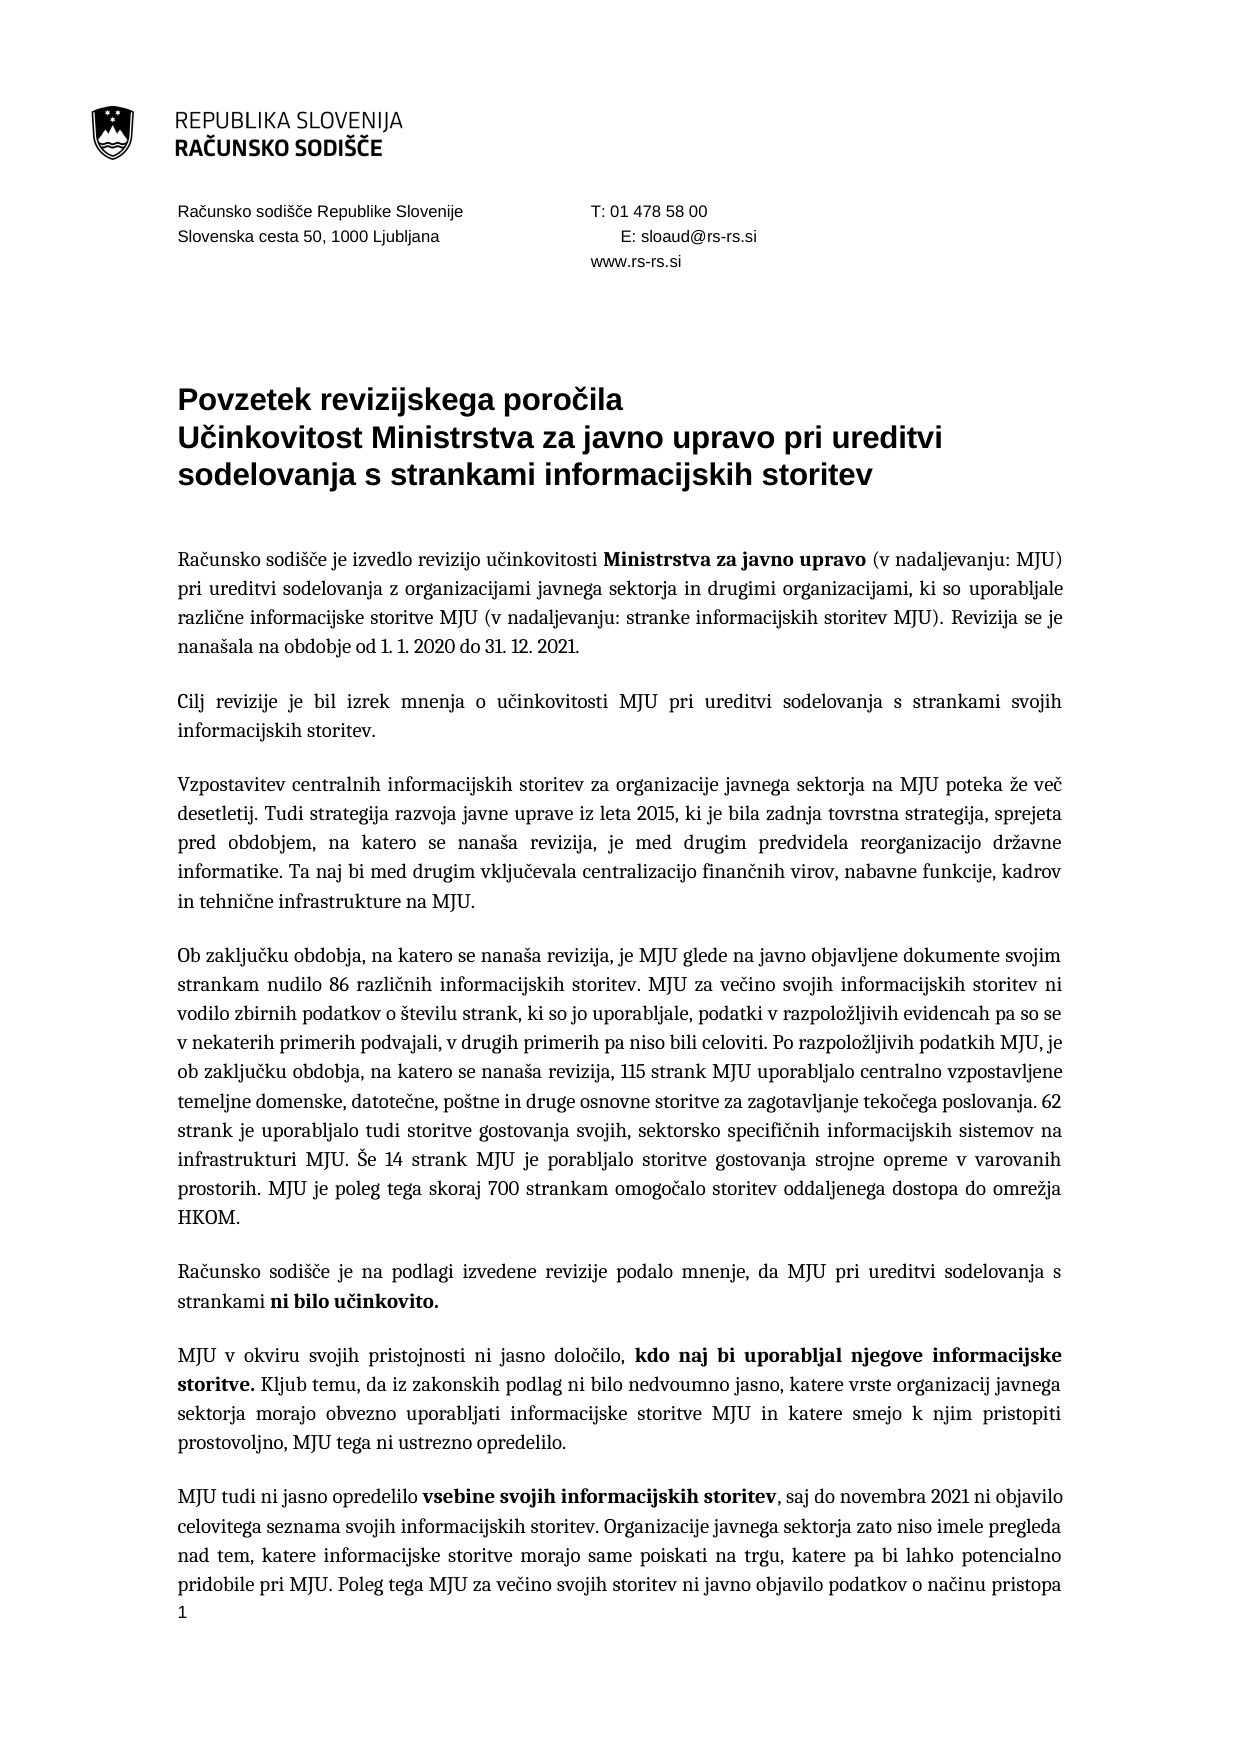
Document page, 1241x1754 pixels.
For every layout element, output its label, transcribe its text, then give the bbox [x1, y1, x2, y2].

text Povzetek revizijskega poročila Učinkovitost Ministrstva za javno upravo pri ureditvi sodelovanja s strankami informacijskih storitev [177, 381, 1063, 493]
text Računsko sodišče je na podlagi izvedene revizije podalo mnenje, da MJU pri ureditvi sodelovanja s strankami ni bilo učinkovito. [177, 1256, 1063, 1314]
text Vzpostavitev centralnih informacijskih storitev za organizacije javnega sektorja na MJU poteka že več desetletij. Tudi strategija razvoja javne uprave iz leta 2015, ki je bila zadnja tovrstna strategija, sprejeta pred obdobjem, na katero se nanaša revizija, je med drugim predvidela reorganizacijo državne informatike. Ta naj bi med drugim vključevala centralizacijo finančnih virov, nabavne funkcije, kadrov in tehnične infrastrukture na MJU. [177, 768, 1063, 914]
text Ob zaključku obdobja, na katero se nanaša revizija, je MJU glede na javno objavljene dokumente svojim strankam nudilo 86 različnih informacijskih storitev. MJU za večino svojih informacijskih storitev ni vodilo zbirnih podatkov o številu strank, ki so jo uporabljale, podatki v razpoložljivih evidencah pa so se v nekaterih primerih podvajali, v drugih primerih pa niso bili celoviti. Po razpoložljivih podatkih MJU, je ob zaključku obdobja, na katero se nanaša revizija, 115 strank MJU uporabljalo centralno vzpostavljene temeljne domenske, datotečne, poštne in druge osnovne storitve za zagotavljanje tekočega poslovanja. 62 strank je uporabljalo tudi storitve gostovanja svojih, sektorsko specifičnih informacijskih sistemov na infrastrukturi MJU. Še 14 strank MJU je porabljalo storitve gostovanja strojne opreme v varovanih prostorih. MJU je poleg tega skoraj 700 strankam omogočalo storitev oddaljenega dostopa do omrežja HKOM. [177, 939, 1063, 1231]
text Računsko sodišče je izvedlo revizijo učinkovitosti Ministrstva za javno upravo (v nadaljevanju: MJU) pri ureditvi sodelovanja z organizacijami javnega sektorja in drugimi organizacijami, ki so uporabljale različne informacijske storitve MJU (v nadaljevanju: stranke informacijskih storitev MJU). Revizija se je nanašala na obdobje od 1. 1. 2020 do 31. 12. 2021. [177, 543, 1063, 660]
text Cilj revizije je bil izrek mnenja o učinkovitosti MJU pri ureditvi sodelovanja s strankami svojih informacijskih storitev. [177, 685, 1063, 743]
picture [91, 106, 403, 160]
text MJU v okviru svojih pristojnosti ni jasno določilo, kdo naj bi uporabljal njegove informacijske storitve. Kljub temu, da iz zakonskih podlag ni bilo nedvoumno jasno, katere vrste organizacij javnega sektorja morajo obvezno uporabljati informacijske storitve MJU in katere smejo k njim pristopiti prostovoljno, MJU tega ni ustrezno opredelilo. [177, 1339, 1063, 1456]
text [177, 1481, 1063, 1597]
